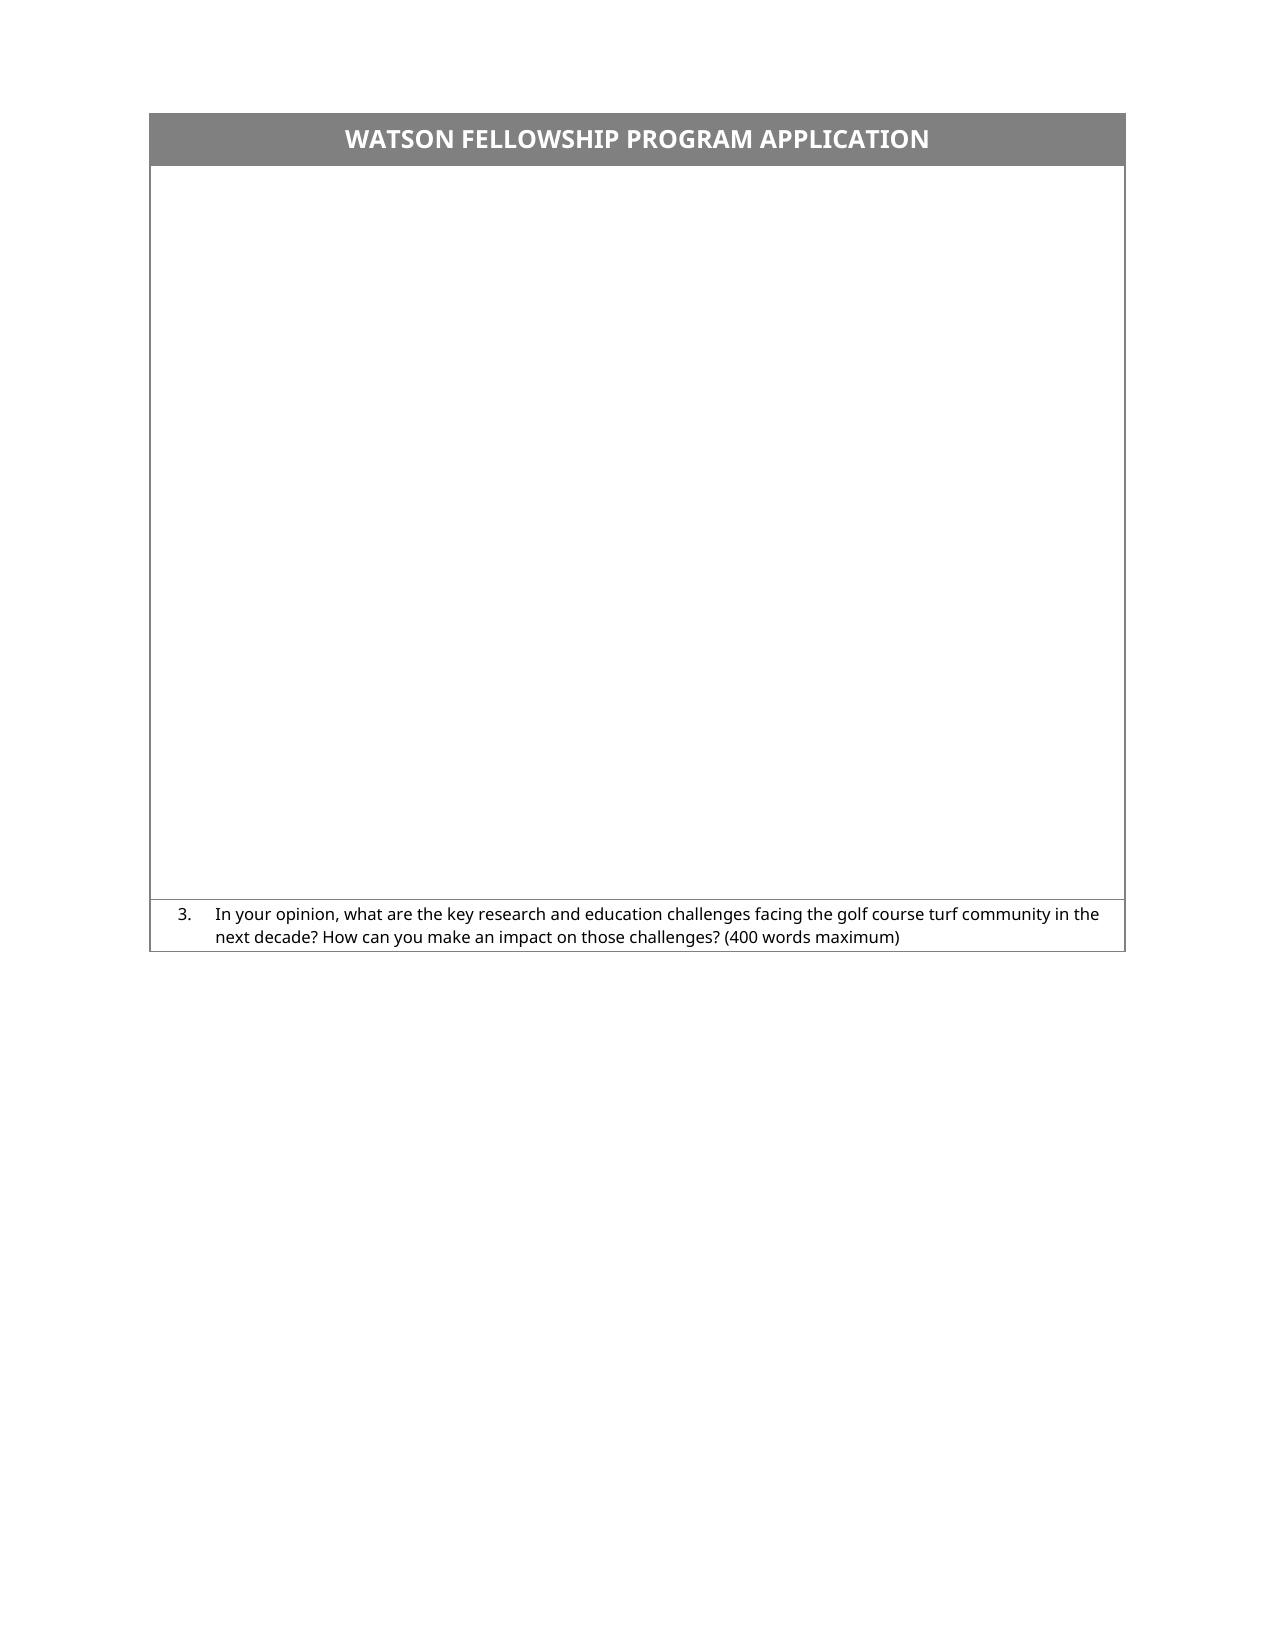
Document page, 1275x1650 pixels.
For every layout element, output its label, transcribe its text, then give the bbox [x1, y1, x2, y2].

table_cell [151, 166, 1124, 899]
table_header Watson Fellowship Program application [151, 114, 1124, 165]
table_cell In your opinion, what are the key research and education challenges facing the golf course turf community in the next decade? How can you make an impact on those challenges? (400 words maximum) [151, 900, 1124, 951]
